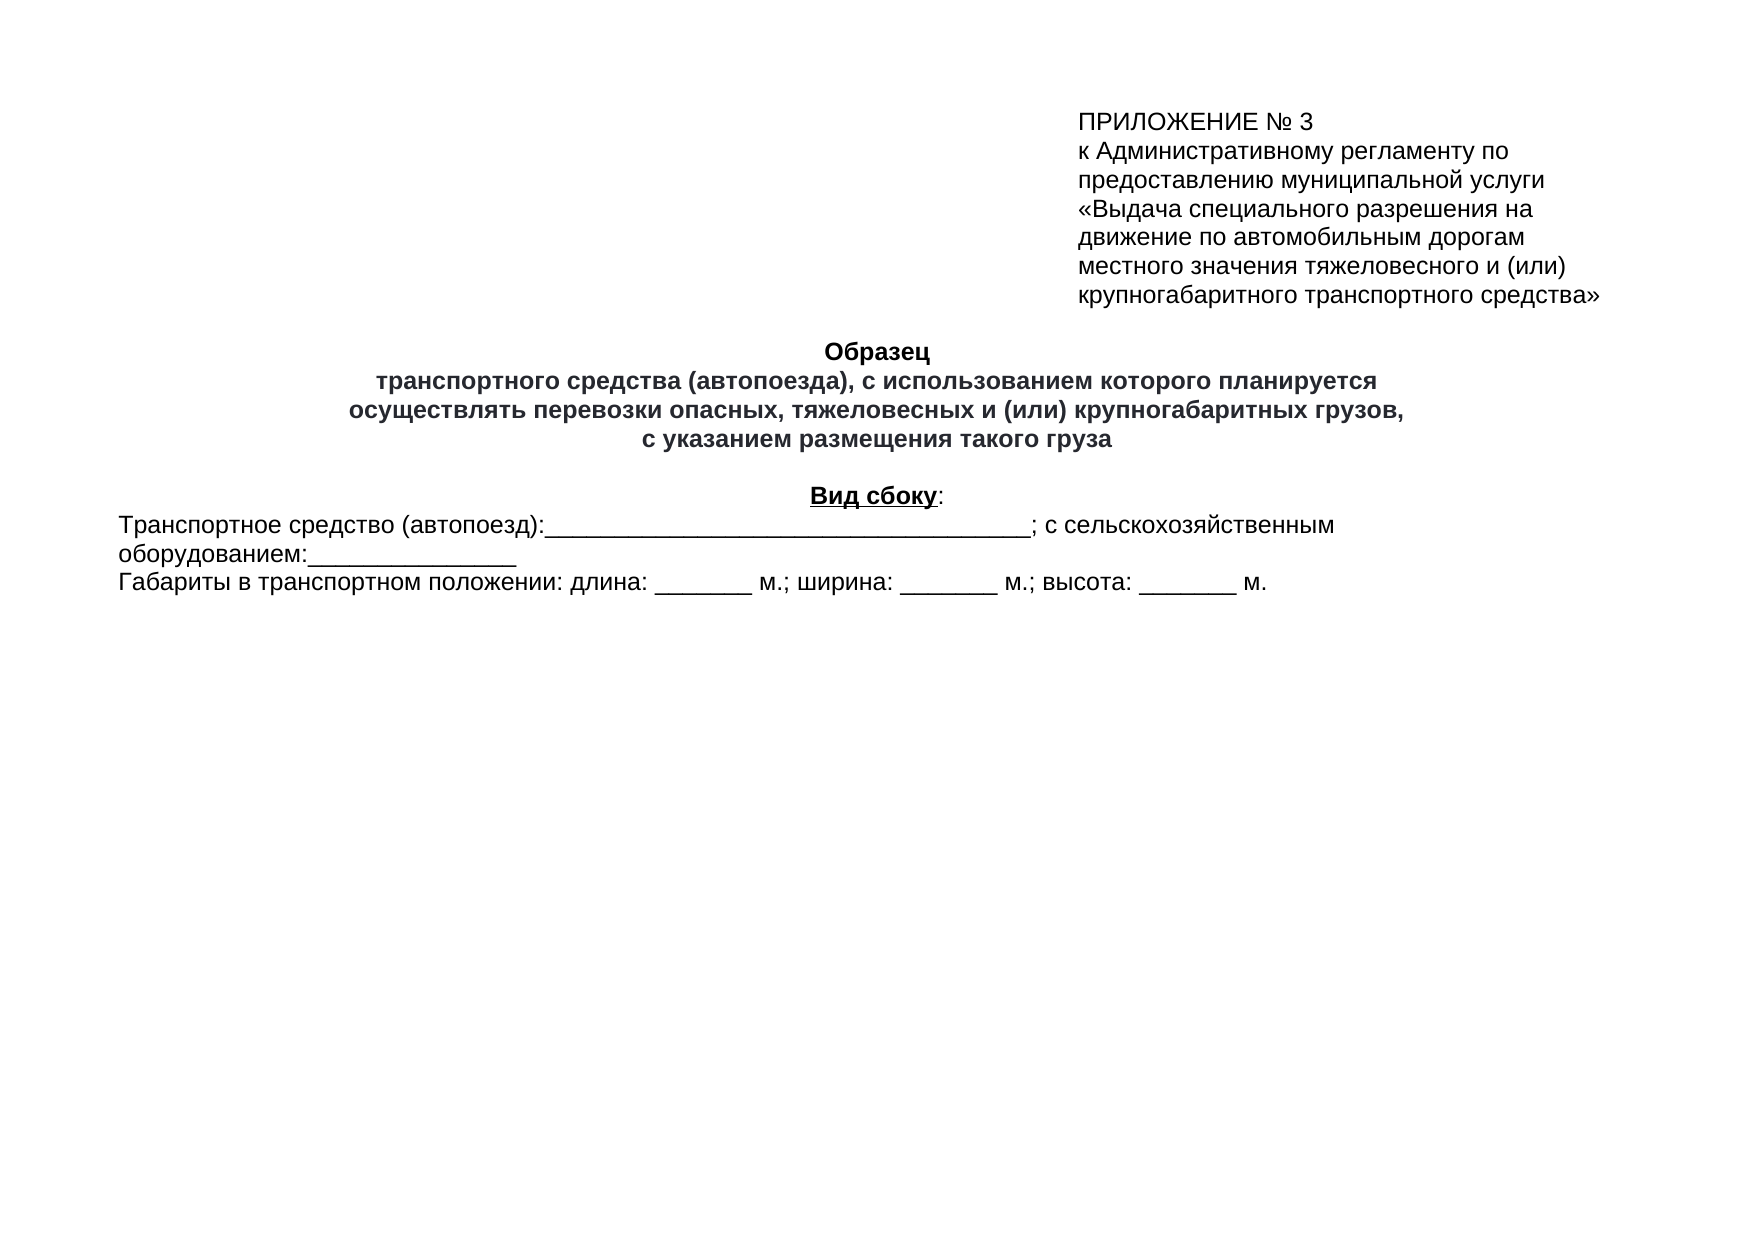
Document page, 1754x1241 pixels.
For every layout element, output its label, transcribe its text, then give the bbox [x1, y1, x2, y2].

text Образец [118, 337, 1636, 366]
subtitle осуществлять перевозки опасных, тяжеловесных и (или) крупногабаритных грузов, [118, 395, 1636, 424]
subtitle с указанием размещения такого груза [118, 424, 1636, 452]
text ПРИЛОЖЕНИЕ № 3 [1078, 107, 1636, 136]
text Транспортное средство (автопоезд):___________________________________; с сельскохозяйственным оборудованием:_______________ [118, 510, 1636, 567]
subtitle транспортного средства (автопоезда), с использованием которого планируется [118, 366, 1636, 395]
text к Административному регламенту по предоставлению муниципальной услуги «Выдача специального разрешения на движение по автомобильным дорогам местного значения тяжеловесного и (или) крупногабаритного транспортного средства» [1078, 136, 1636, 309]
text Вид сбоку: [118, 481, 1636, 510]
text Габариты в транспортном положении: длина: _______ м.; ширина: _______ м.; высота: _______ м. [118, 567, 1636, 596]
